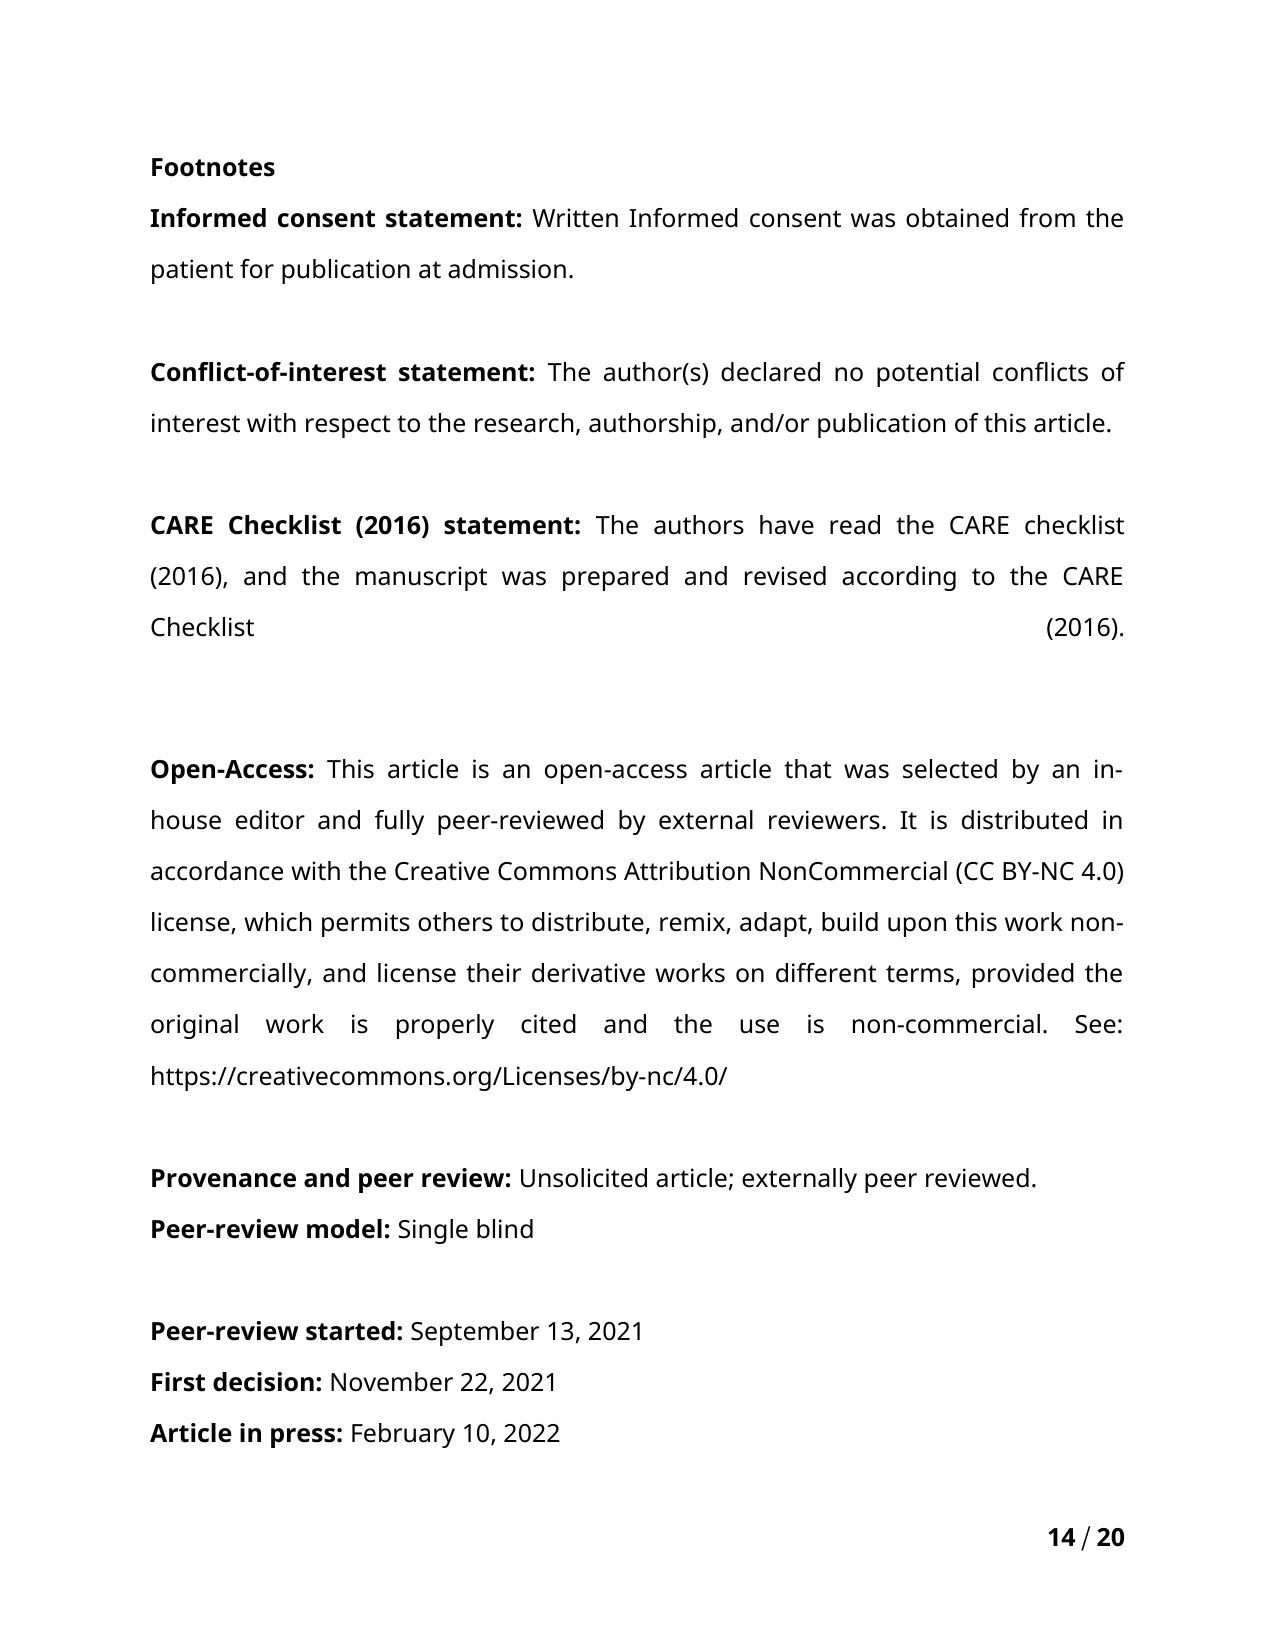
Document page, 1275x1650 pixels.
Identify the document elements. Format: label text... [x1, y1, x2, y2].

text Informed consent statement: Written Informed consent was obtained from the patient for publication at admission. [150, 201, 1125, 286]
text Peer-review model: Single blind [150, 1211, 1125, 1245]
text Peer-review started: September 13, 2021 [150, 1313, 1125, 1347]
text Conflict-of-interest statement: The author(s) declared no potential conflicts of interest with respect to the research, authorship, and/or publication of this article. [150, 354, 1125, 439]
text Open-Access: This article is an open-access article that was selected by an in-house editor and fully peer-reviewed by external reviewers. It is distributed in accordance with the Creative Commons Attribution NonCommercial (CC BY-NC 4.0) license, which permits others to distribute, remix, adapt, build upon this work non-commercially, and license their derivative works on different terms, provided the original work is properly cited and the use is non-commercial. See: https://creativecommons.org/Licenses/by-nc/4.0/ [150, 752, 1125, 1092]
text Provenance and peer review: Unsolicited article; externally peer reviewed. [150, 1160, 1125, 1194]
text CARE Checklist (2016) statement: The authors have read the CARE checklist (2016), and the manuscript was prepared and revised according to the CARE Checklist (2016). [150, 507, 1125, 687]
text First decision: November 22, 2021 [150, 1364, 1125, 1398]
text Footnotes [150, 150, 1125, 184]
text Article in press: February 10, 2022 [150, 1416, 1125, 1449]
